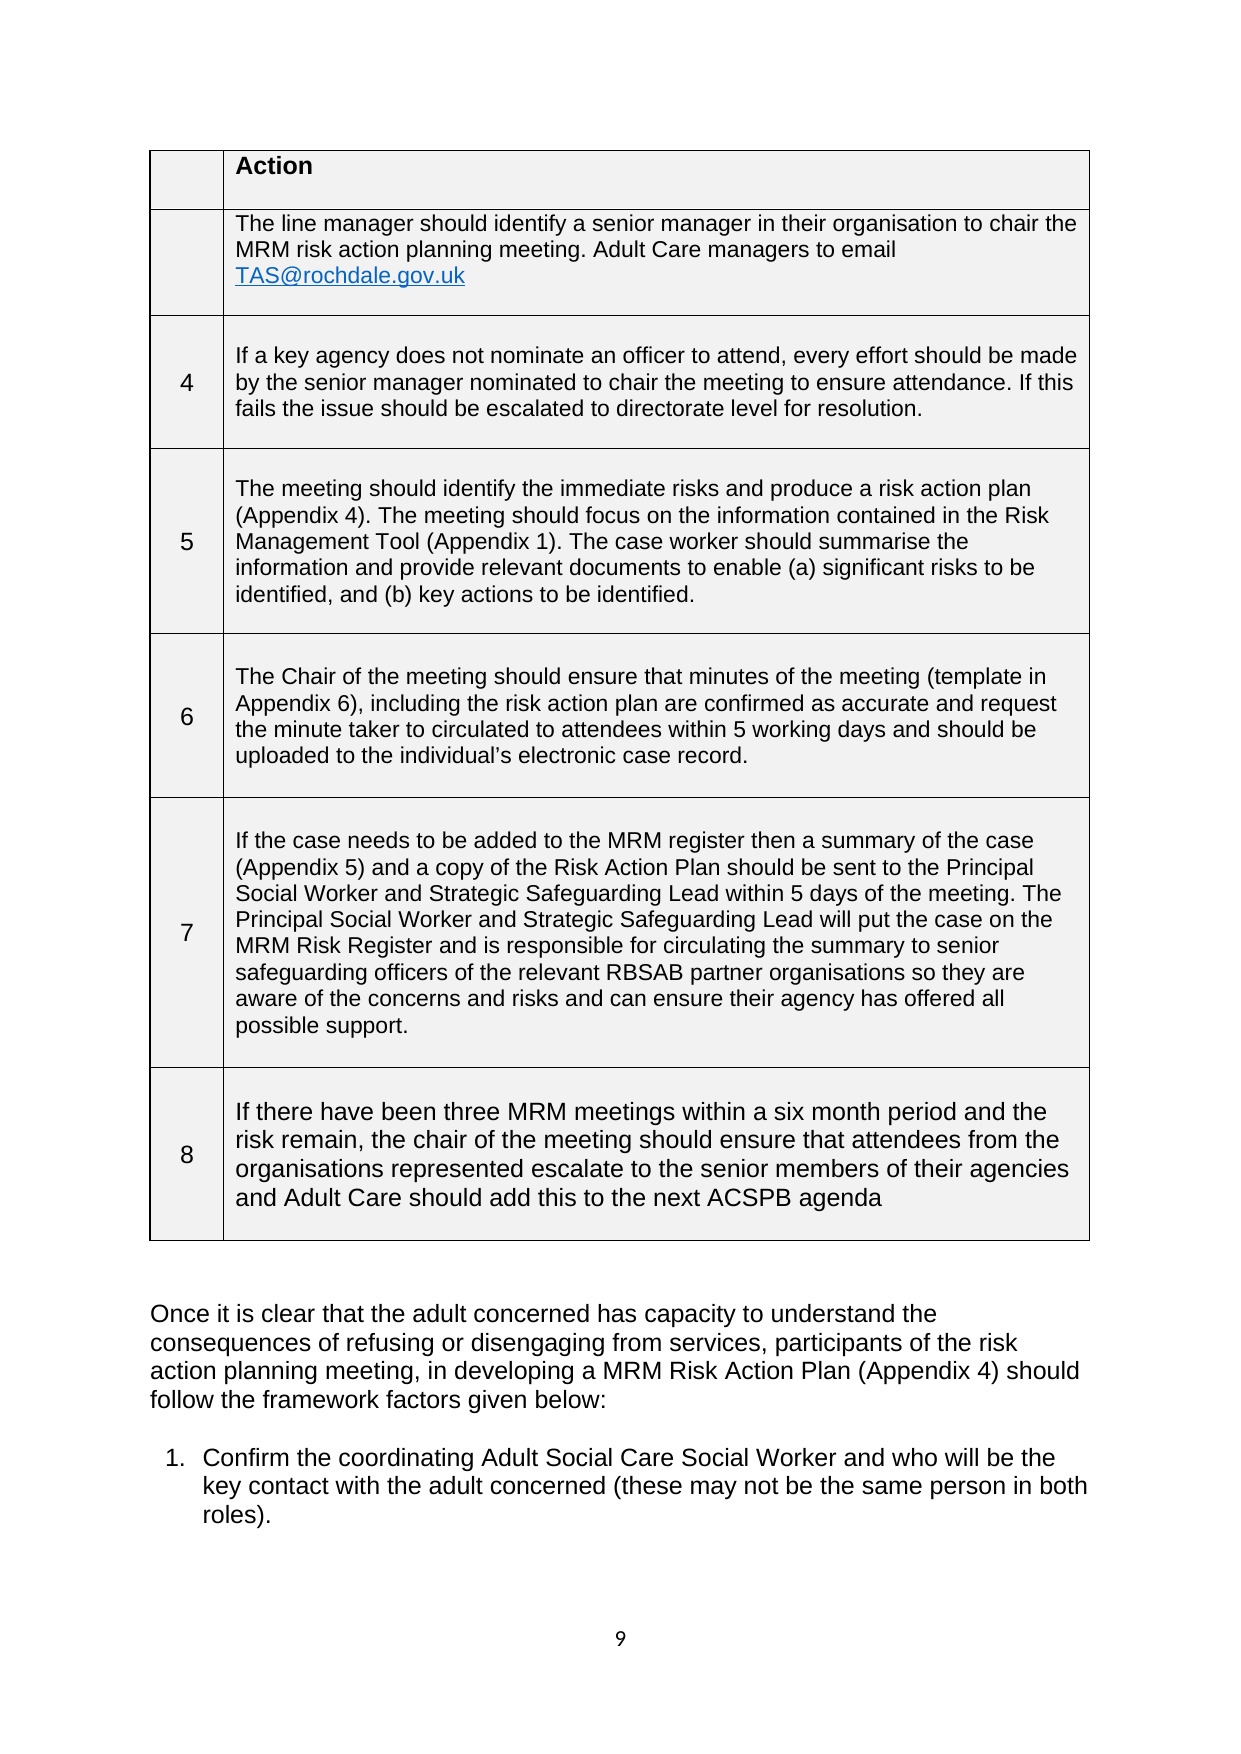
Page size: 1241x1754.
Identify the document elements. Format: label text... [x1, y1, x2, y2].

table_cell 5 [151, 449, 223, 633]
table_header Action [224, 151, 1089, 208]
table_cell The Chair of the meeting should ensure that minutes of the meeting (template in Appendix 6), including the risk action plan are confirmed as accurate and request the minute taker to circulated to attendees within 5 working days and should be uploaded to the individual’s electronic case record. [224, 634, 1089, 797]
table_cell If the case needs to be added to the MRM register then a summary of the case (Appendix 5) and a copy of the Risk Action Plan should be sent to the Principal Social Worker and Strategic Safeguarding Lead within 5 days of the meeting. The Principal Social Worker and Strategic Safeguarding Lead will put the case on the MRM Risk Register and is responsible for circulating the summary to senior safeguarding officers of the relevant RBSAB partner organisations so they are aware of the concerns and risks and can ensure their agency has offered all possible support. [224, 798, 1089, 1067]
table_cell If a key agency does not nominate an officer to attend, every effort should be made by the senior manager nominated to chair the meeting to ensure attendance. If this fails the issue should be escalated to directorate level for resolution. [224, 316, 1089, 448]
table_cell The meeting should identify the immediate risks and produce a risk action plan (Appendix 4). The meeting should focus on the information contained in the Risk Management Tool (Appendix 1). The case worker should summarise the information and provide relevant documents to enable (a) significant risks to be identified, and (b) key actions to be identified. [224, 449, 1089, 633]
table_cell 7 [151, 798, 223, 1067]
table_cell The line manager should identify a senior manager in their organisation to chair the MRM risk action planning meeting. Adult Care managers to email TAS@rochdale.gov.uk [224, 210, 1089, 315]
table_cell If there have been three MRM meetings within a six month period and the risk remain, the chair of the meeting should ensure that attendees from the organisations represented escalate to the senior members of their agencies and Adult Care should add this to the next ACSPB agenda [224, 1068, 1089, 1240]
table_cell [151, 210, 223, 315]
table_cell 8 [151, 1068, 223, 1240]
list Confirm the coordinating Adult Social Care Social Worker and who will be the key contact with the adult concerned (these may not be the same person in both roles). [165, 1442, 1090, 1529]
text Once it is clear that the adult concerned has capacity to understand the consequences of refusing or disengaging from services, participants of the risk action planning meeting, in developing a MRM Risk Action Plan (Appendix 4) should follow the framework factors given below: [150, 1299, 1090, 1414]
table_cell 6 [151, 634, 223, 797]
table_header [151, 151, 223, 208]
table_cell 4 [151, 316, 223, 448]
